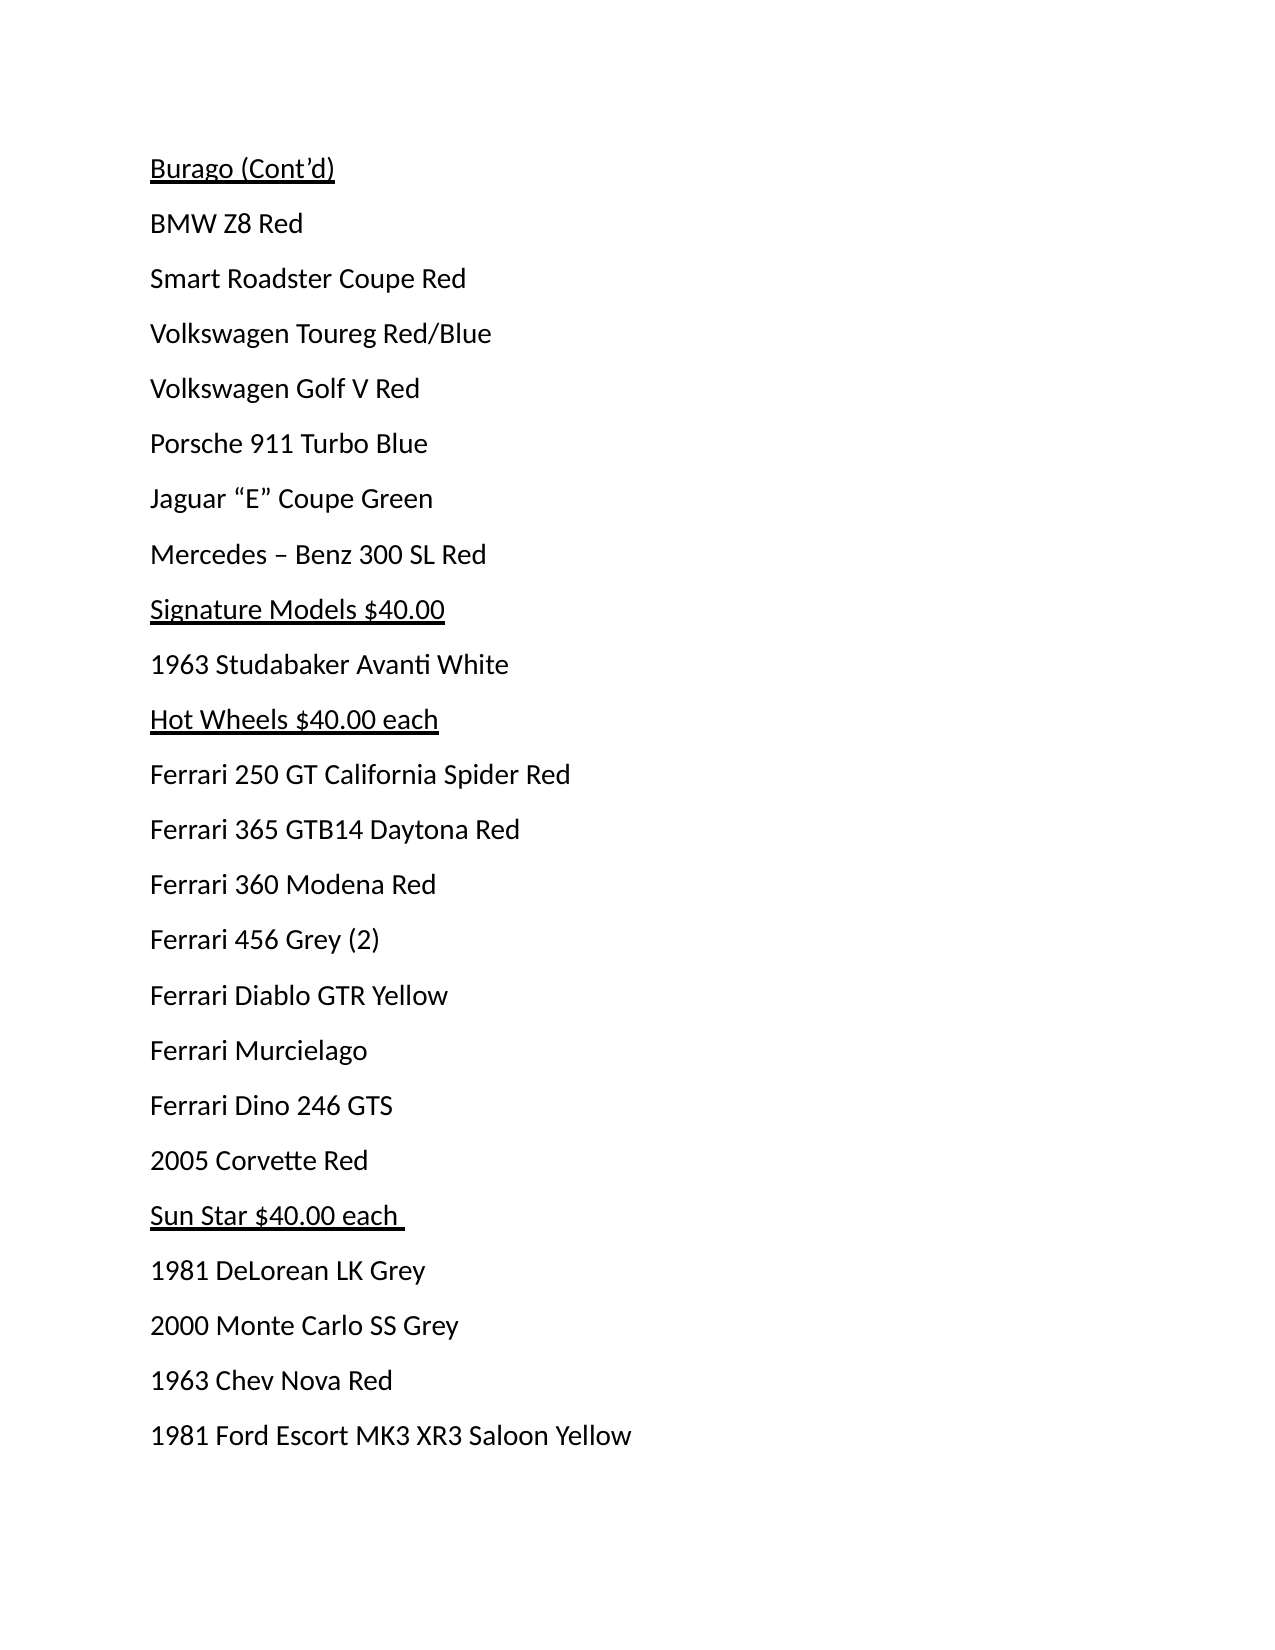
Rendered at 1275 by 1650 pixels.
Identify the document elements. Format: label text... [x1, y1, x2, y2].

text Sun Star $40.00 each [150, 1197, 1125, 1233]
text 1981 Ford Escort MK3 XR3 Saloon Yellow [150, 1417, 1125, 1453]
text Ferrari Murcielago [150, 1032, 1125, 1067]
text 1981 DeLorean LK Grey [150, 1252, 1125, 1288]
text 1963 Studabaker Avanti White [150, 646, 1125, 682]
text Ferrari 360 Modena Red [150, 866, 1125, 902]
text Volkswagen Toureg Red/Blue [150, 315, 1125, 351]
text Jaguar “E” Coupe Green [150, 481, 1125, 516]
text Smart Roadster Coupe Red [150, 260, 1125, 296]
text Ferrari 250 GT California Spider Red [150, 756, 1125, 792]
text Hot Wheels $40.00 each [150, 701, 1125, 737]
text BMW Z8 Red [150, 205, 1125, 241]
text Signature Models $40.00 [150, 591, 1125, 626]
text 2005 Corvette Red [150, 1142, 1125, 1177]
text Mercedes – Benz 300 SL Red [150, 536, 1125, 571]
text Ferrari 365 GTB14 Daytona Red [150, 811, 1125, 847]
text 2000 Monte Carlo SS Grey [150, 1307, 1125, 1343]
text Porsche 911 Turbo Blue [150, 426, 1125, 461]
text Ferrari Diablo GTR Yellow [150, 977, 1125, 1012]
text Burago (Cont’d) [150, 150, 1125, 186]
text 1963 Chev Nova Red [150, 1362, 1125, 1398]
text Ferrari 456 Grey (2) [150, 921, 1125, 957]
text Ferrari Dino 246 GTS [150, 1087, 1125, 1122]
text Volkswagen Golf V Red [150, 370, 1125, 406]
